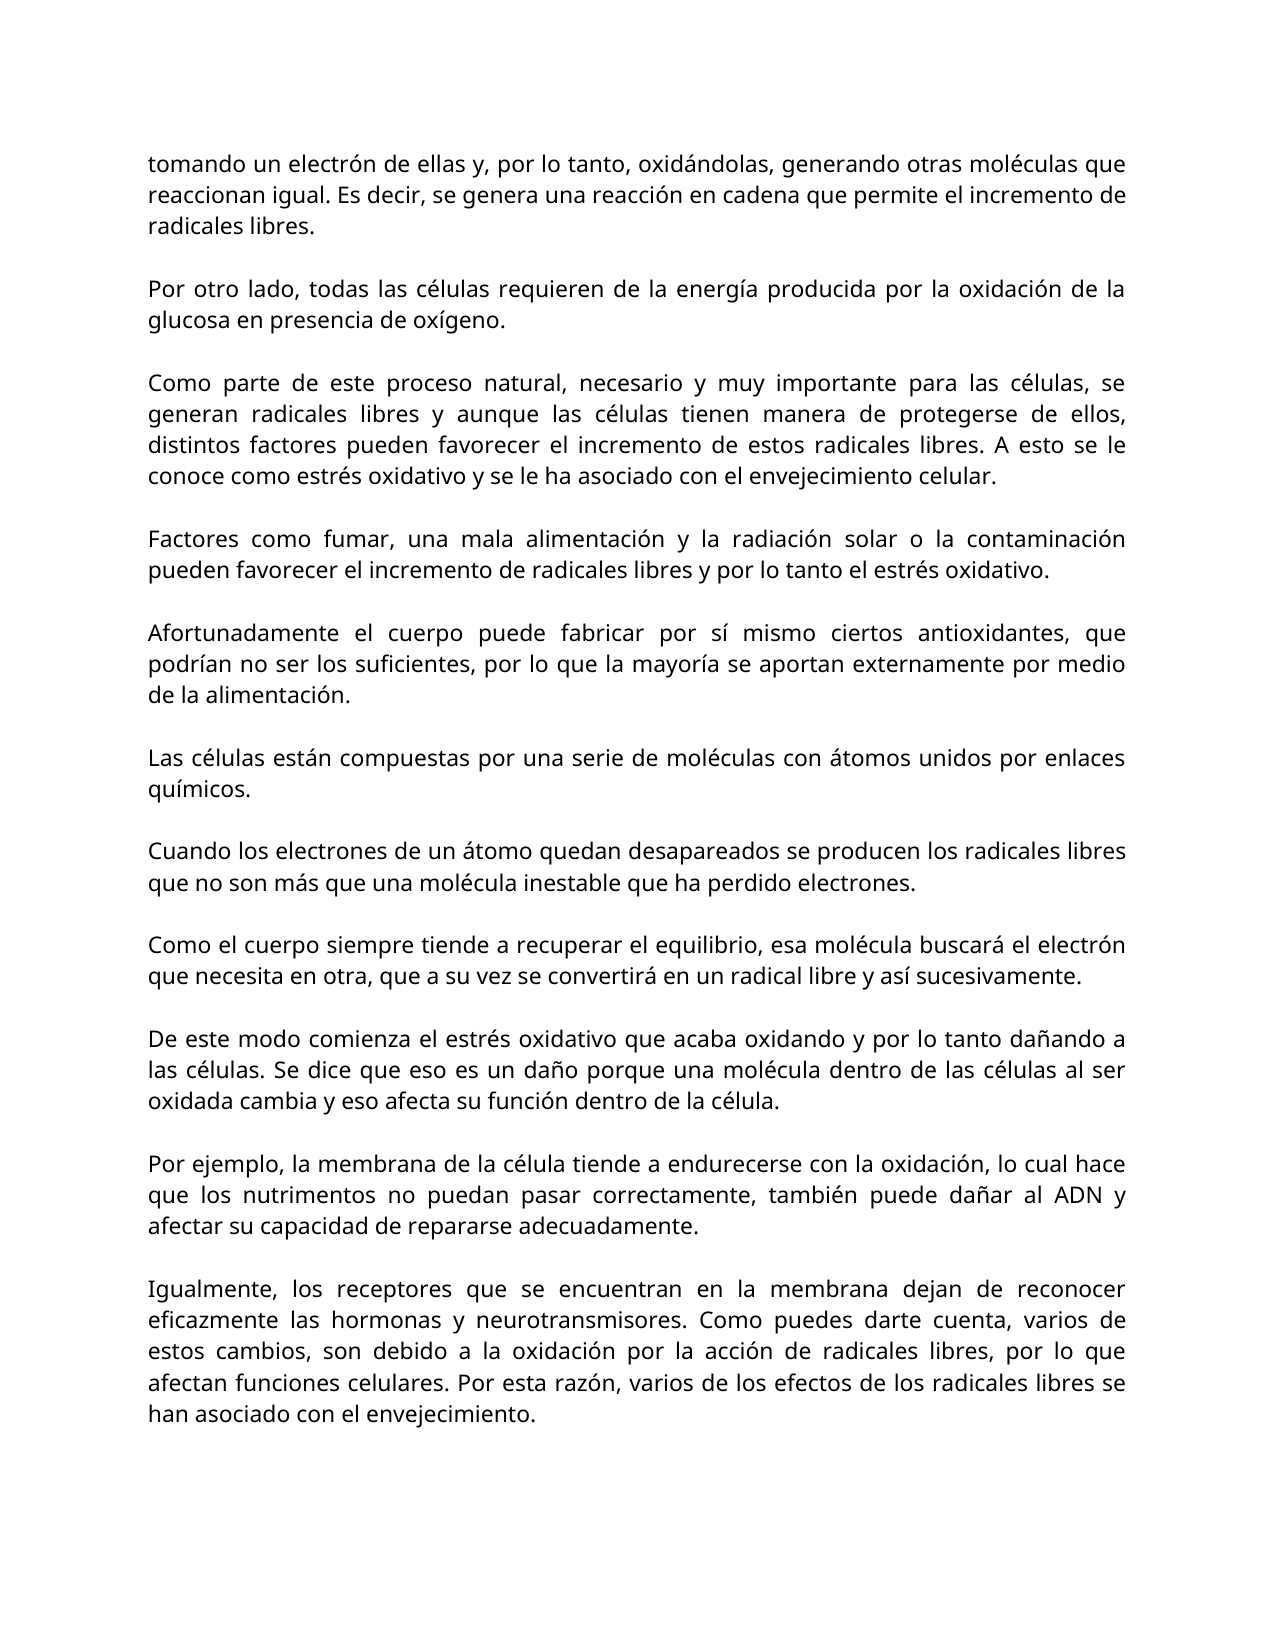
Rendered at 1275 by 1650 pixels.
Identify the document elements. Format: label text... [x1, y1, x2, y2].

text Igualmente, los receptores que se encuentran en la membrana dejan de reconocer eficazmente las hormonas y neurotransmisores. Como puedes darte cuenta, varios de estos cambios, son debido a la oxidación por la acción de radicales libres, por lo que afectan funciones celulares. Por esta razón, varios de los efectos de los radicales libres se han asociado con el envejecimiento. [148, 1273, 1127, 1429]
text Cuando los electrones de un átomo quedan desapareados se producen los radicales libres que no son más que una molécula inestable que ha perdido electrones. [148, 835, 1127, 898]
text Por ejemplo, la membrana de la célula tiende a endurecerse con la oxidación, lo cual hace que los nutrimentos no puedan pasar correctamente, también puede dañar al ADN y afectar su capacidad de repararse adecuadamente. [148, 1148, 1127, 1241]
text Afortunadamente el cuerpo puede fabricar por sí mismo ciertos antioxidantes, que podrían no ser los suficientes, por lo que la mayoría se aportan externamente por medio de la alimentación. [148, 616, 1127, 710]
text Factores como fumar, una mala alimentación y la radiación solar o la contaminación pueden favorecer el incremento de radicales libres y por lo tanto el estrés oxidativo. [148, 523, 1127, 585]
text Por otro lado, todas las células requieren de la energía producida por la oxidación de la glucosa en presencia de oxígeno. [148, 273, 1127, 335]
text De este modo comienza el estrés oxidativo que acaba oxidando y por lo tanto dañando a las células. Se dice que eso es un daño porque una molécula dentro de las células al ser oxidada cambia y eso afecta su función dentro de la célula. [148, 1023, 1127, 1116]
text Como el cuerpo siempre tiende a recuperar el equilibrio, esa molécula buscará el electrón que necesita en otra, que a su vez se convertirá en un radical libre y así sucesivamente. [148, 929, 1127, 991]
text Como parte de este proceso natural, necesario y muy importante para las células, se generan radicales libres y aunque las células tienen manera de protegerse de ellos, distintos factores pueden favorecer el incremento de estos radicales libres. A esto se le conoce como estrés oxidativo y se le ha asociado con el envejecimiento celular. [148, 366, 1127, 491]
text Las células están compuestas por una serie de moléculas con átomos unidos por enlaces químicos. [148, 741, 1127, 804]
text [148, 148, 1127, 241]
